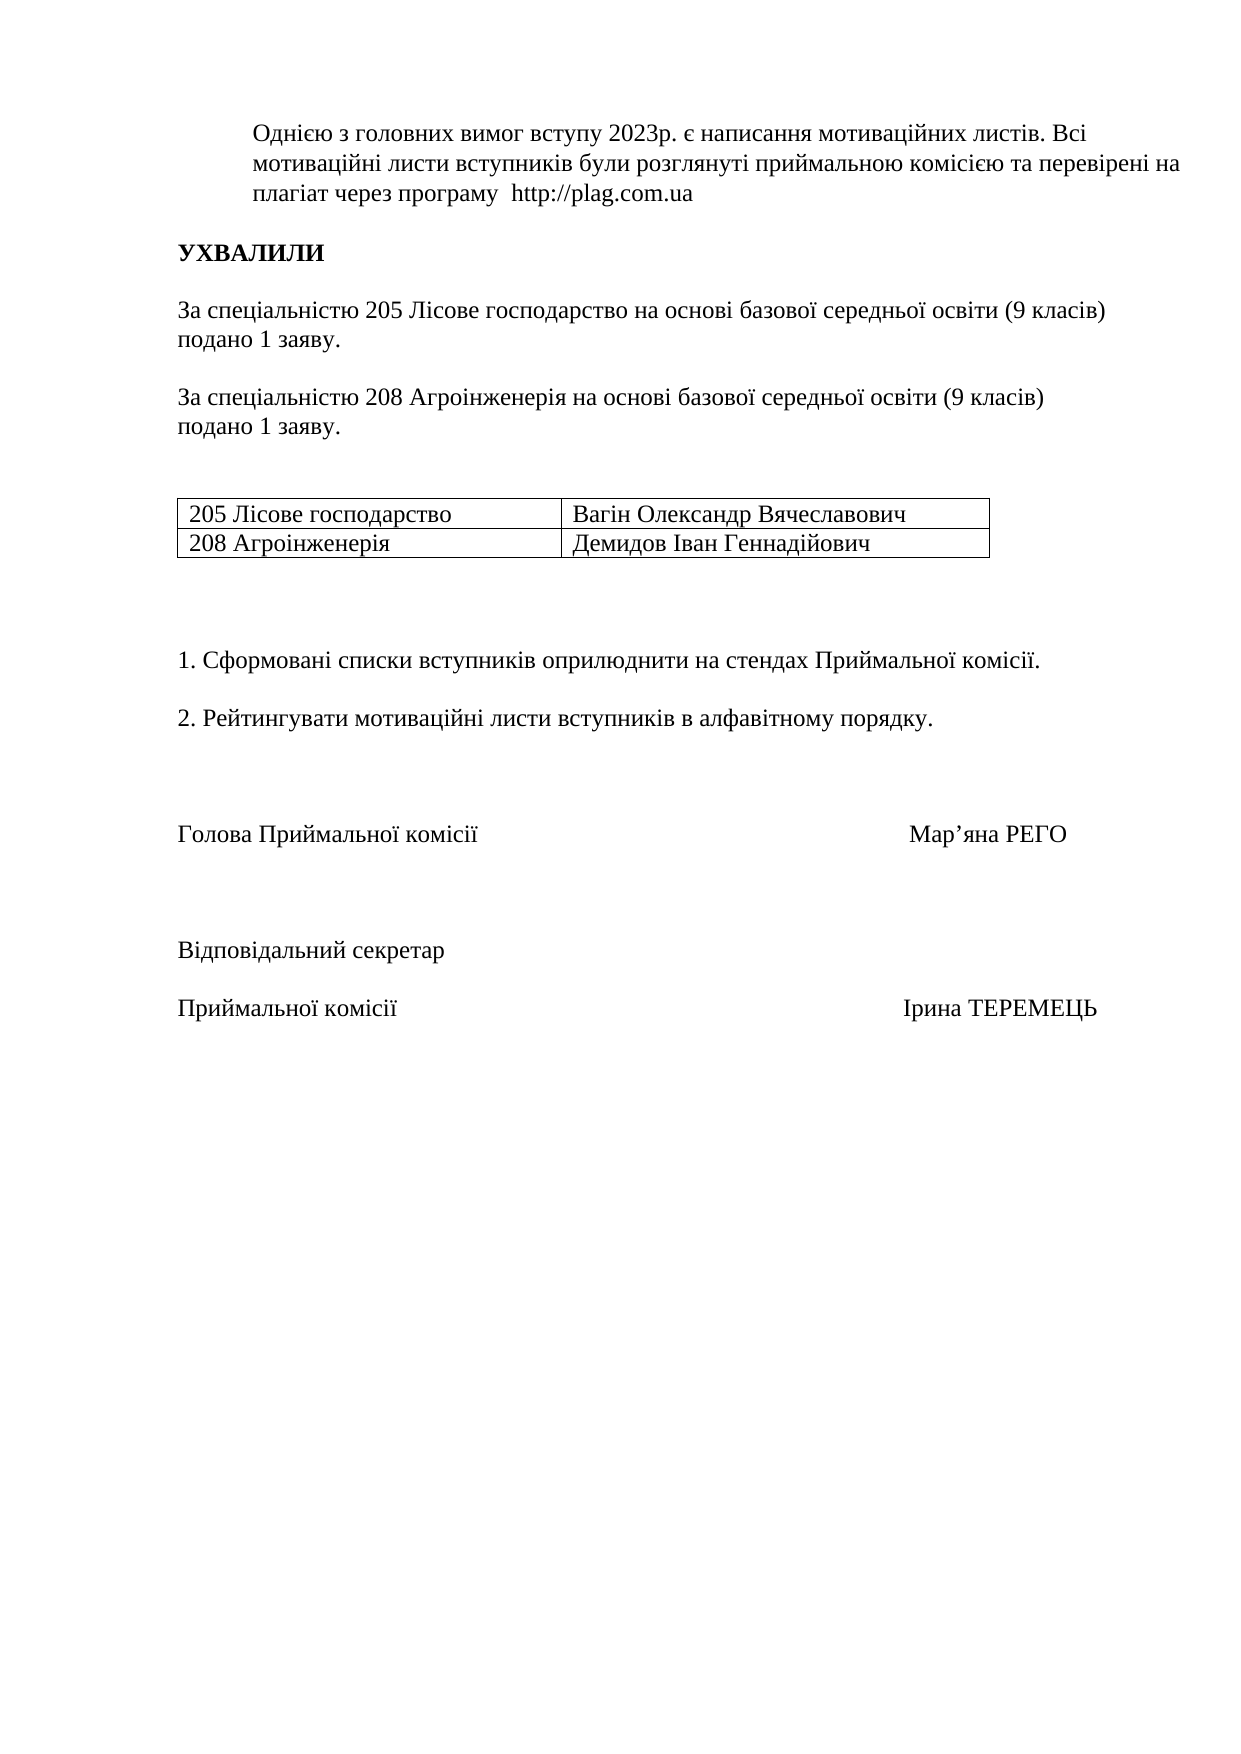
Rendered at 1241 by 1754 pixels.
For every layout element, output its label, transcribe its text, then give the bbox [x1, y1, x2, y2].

text 2. Рейтингувати мотиваційні листи вступників в алфавітному порядку. [177, 703, 1181, 732]
text Приймальної комісії Ірина ТЕРЕМЕЦЬ [177, 993, 1181, 1022]
text УХВАЛИЛИ [177, 238, 1181, 266]
text Голова Приймальної комісії Мар’яна РЕГО [177, 819, 1181, 848]
text Однією з головних вимог вступу 2023р. є написання мотиваційних листів. Всі мотиваційні листи вступників були розглянуті приймальною комісією та перевірені на плагіат через програму http://plag.com.ua [252, 118, 1181, 207]
text За спеціальністю 205 Лісове господарство на основі базової середньої освіти (9 класів) подано 1 заяву. [177, 296, 1181, 353]
table_cell 208 Агроінженерія [178, 529, 561, 557]
table_header Вагін Олександр Вячеславович [562, 499, 989, 527]
table_cell Демидов Іван Геннадійович [562, 529, 989, 557]
text Відповідальний секретар [177, 935, 1181, 964]
text 1. Сформовані списки вступників оприлюднити на стендах Приймальної комісії. [177, 645, 1181, 674]
text За спеціальністю 208 Агроінженерія на основі базової середньої освіти (9 класів) подано 1 заяву. [177, 382, 1181, 440]
table_header 205 Лісове господарство [178, 499, 561, 527]
